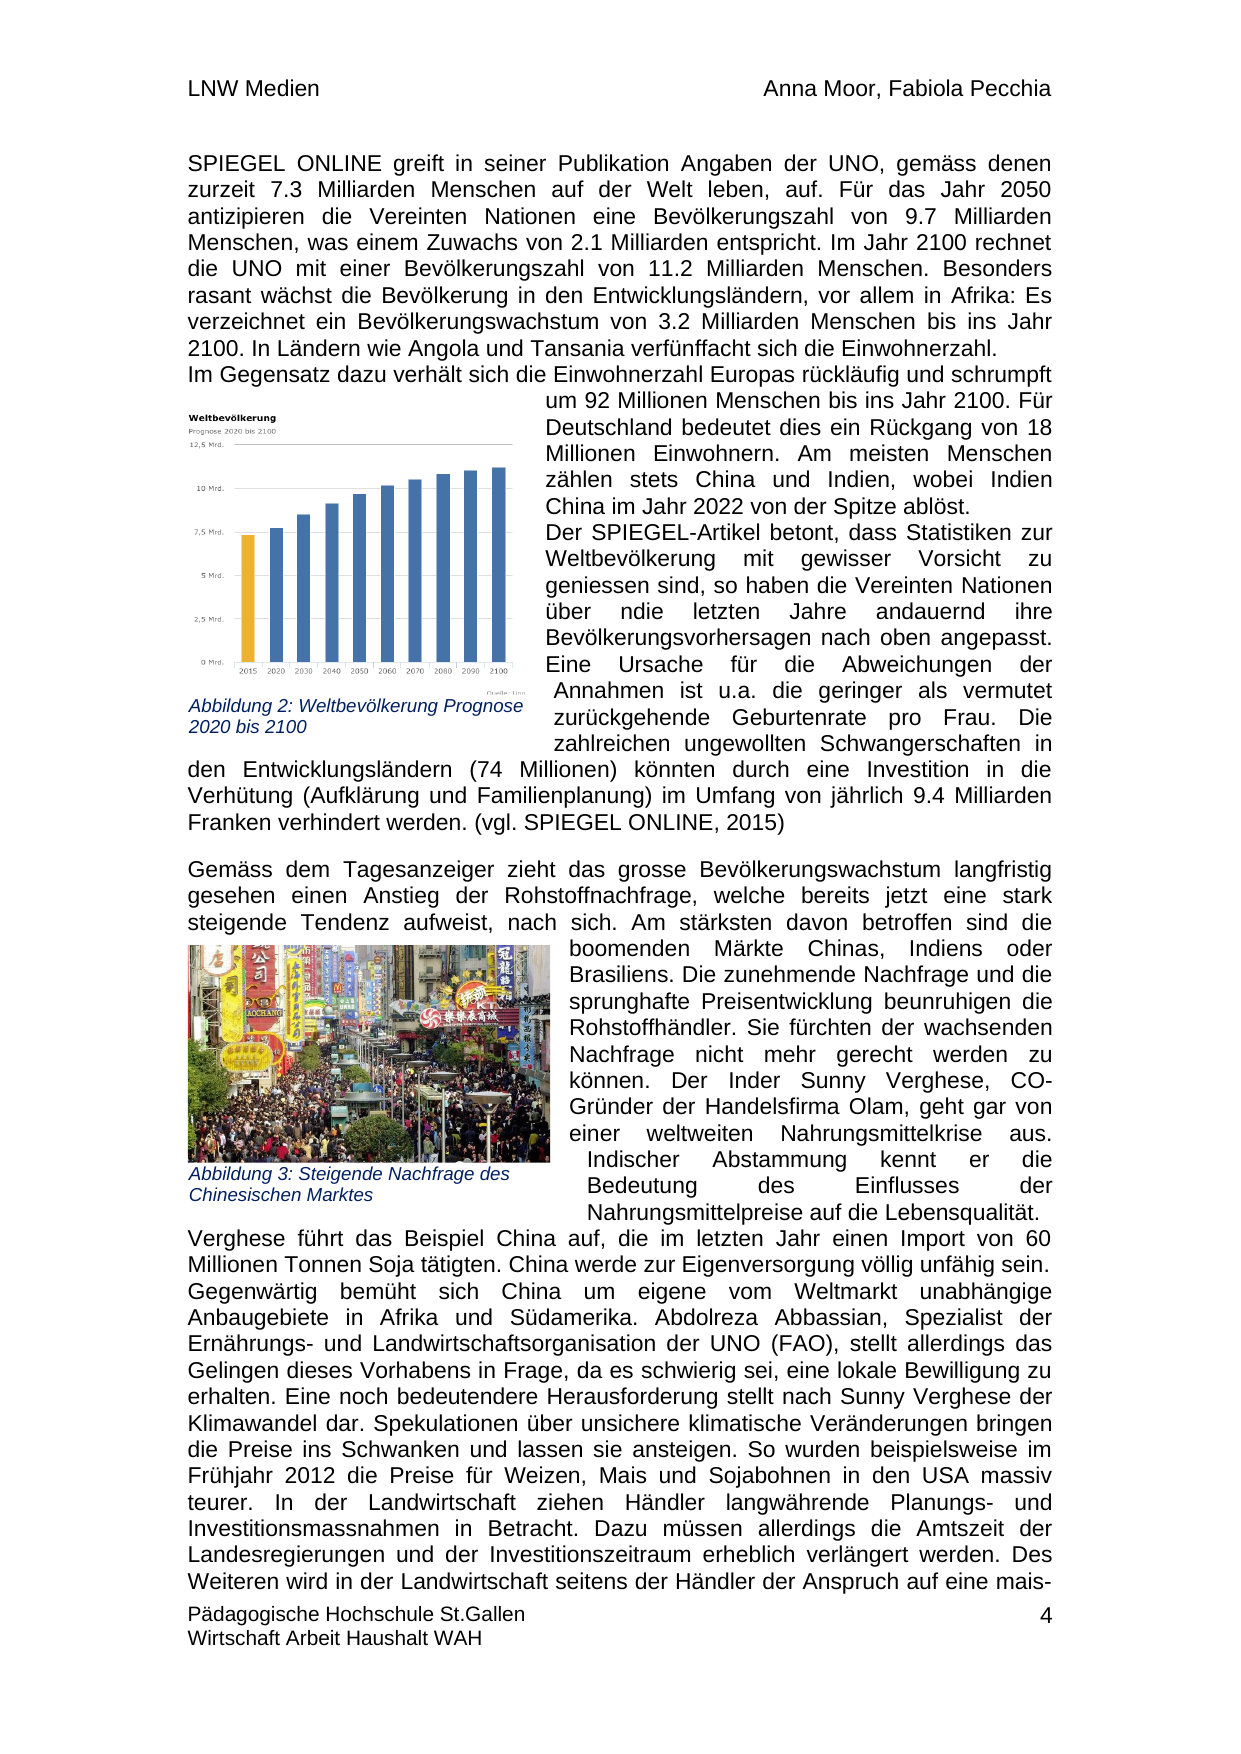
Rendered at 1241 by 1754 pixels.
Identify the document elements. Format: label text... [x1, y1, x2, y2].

picture [180, 405, 527, 699]
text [187, 1278, 1053, 1594]
text Gemäss dem Tagesanzeiger zieht das grosse Bevölkerungswachstum langfristig gesehen einen Anstieg der Rohstoffnachfrage, welche bereits jetzt eine stark steigende Tendenz aufweist, nach sich. Am stärksten davon betroffen sind die boomenden Märkte Chinas, Indiens oder Brasiliens. Die zunehmende Nachfrage und die sprunghafte Preisentwicklung beunruhigen die Rohstoffhändler. Sie fürchten der wachsenden Nachfrage nicht mehr gerecht werden zu können. Der Inder Sunny Verghese, CO-Gründer der Handelsfirma Olam, geht gar von einer weltweiten Nahrungsmittelkrise aus. Indischer Abstammung kennt er die Bedeutung des Einflusses der Nahrungsmittelpreise auf die Lebensqualität. [187, 856, 1053, 1225]
text Verghese führt das Beispiel China auf, die im letzten Jahr einen Import von 60 Millionen Tonnen Soja tätigten. China werde zur Eigenversorgung völlig unfähig sein. [187, 1225, 1053, 1278]
text Der SPIEGEL-Artikel betont, dass Statistiken zur Weltbevölkerung mit gewisser Vorsicht zu geniessen sind, so haben die Vereinten Nationen über ndie letzten Jahre andauernd ihre Bevölkerungsvorhersagen nach oben angepasst. Eine Ursache für die Abweichungen der Annahmen ist u.a. die geringer als vermutet zurückgehende Geburtenrate pro Frau. Die zahlreichen ungewollten Schwangerschaften in den Entwicklungsländern (74 Millionen) könnten durch eine Investition in die Verhütung (Aufklärung und Familienplanung) im Umfang von jährlich 9.4 Milliarden Franken verhindert werden. (vgl. SPIEGEL ONLINE, 2015) [187, 519, 1053, 835]
picture [187, 945, 550, 1162]
text Im Gegensatz dazu verhält sich die Einwohnerzahl Europas rückläufig und schrumpft um 92 Millionen Menschen bis ins Jahr 2100. Für Deutschland bedeutet dies ein Rückgang von 18 Millionen Einwohnern. Am meisten Menschen zählen stets China und Indien, wobei Indien China im Jahr 2022 von der Spitze ablöst. [187, 361, 1053, 519]
text SPIEGEL ONLINE greift in seiner Publikation Angaben der UNO, gemäss denen zurzeit 7.3 Milliarden Menschen auf der Welt leben, auf. Für das Jahr 2050 antizipieren die Vereinten Nationen eine Bevölkerungszahl von 9.7 Milliarden Menschen, was einem Zuwachs von 2.1 Milliarden entspricht. Im Jahr 2100 rechnet die UNO mit einer Bevölkerungszahl von 11.2 Milliarden Menschen. Besonders rasant wächst die Bevölkerung in den Entwicklungsländern, vor allem in Afrika: Es verzeichnet ein Bevölkerungswachstum von 3.2 Milliarden Menschen bis ins Jahr 2100. In Ländern wie Angola und Tansania verfünffacht sich die Einwohnerzahl. [187, 150, 1053, 361]
